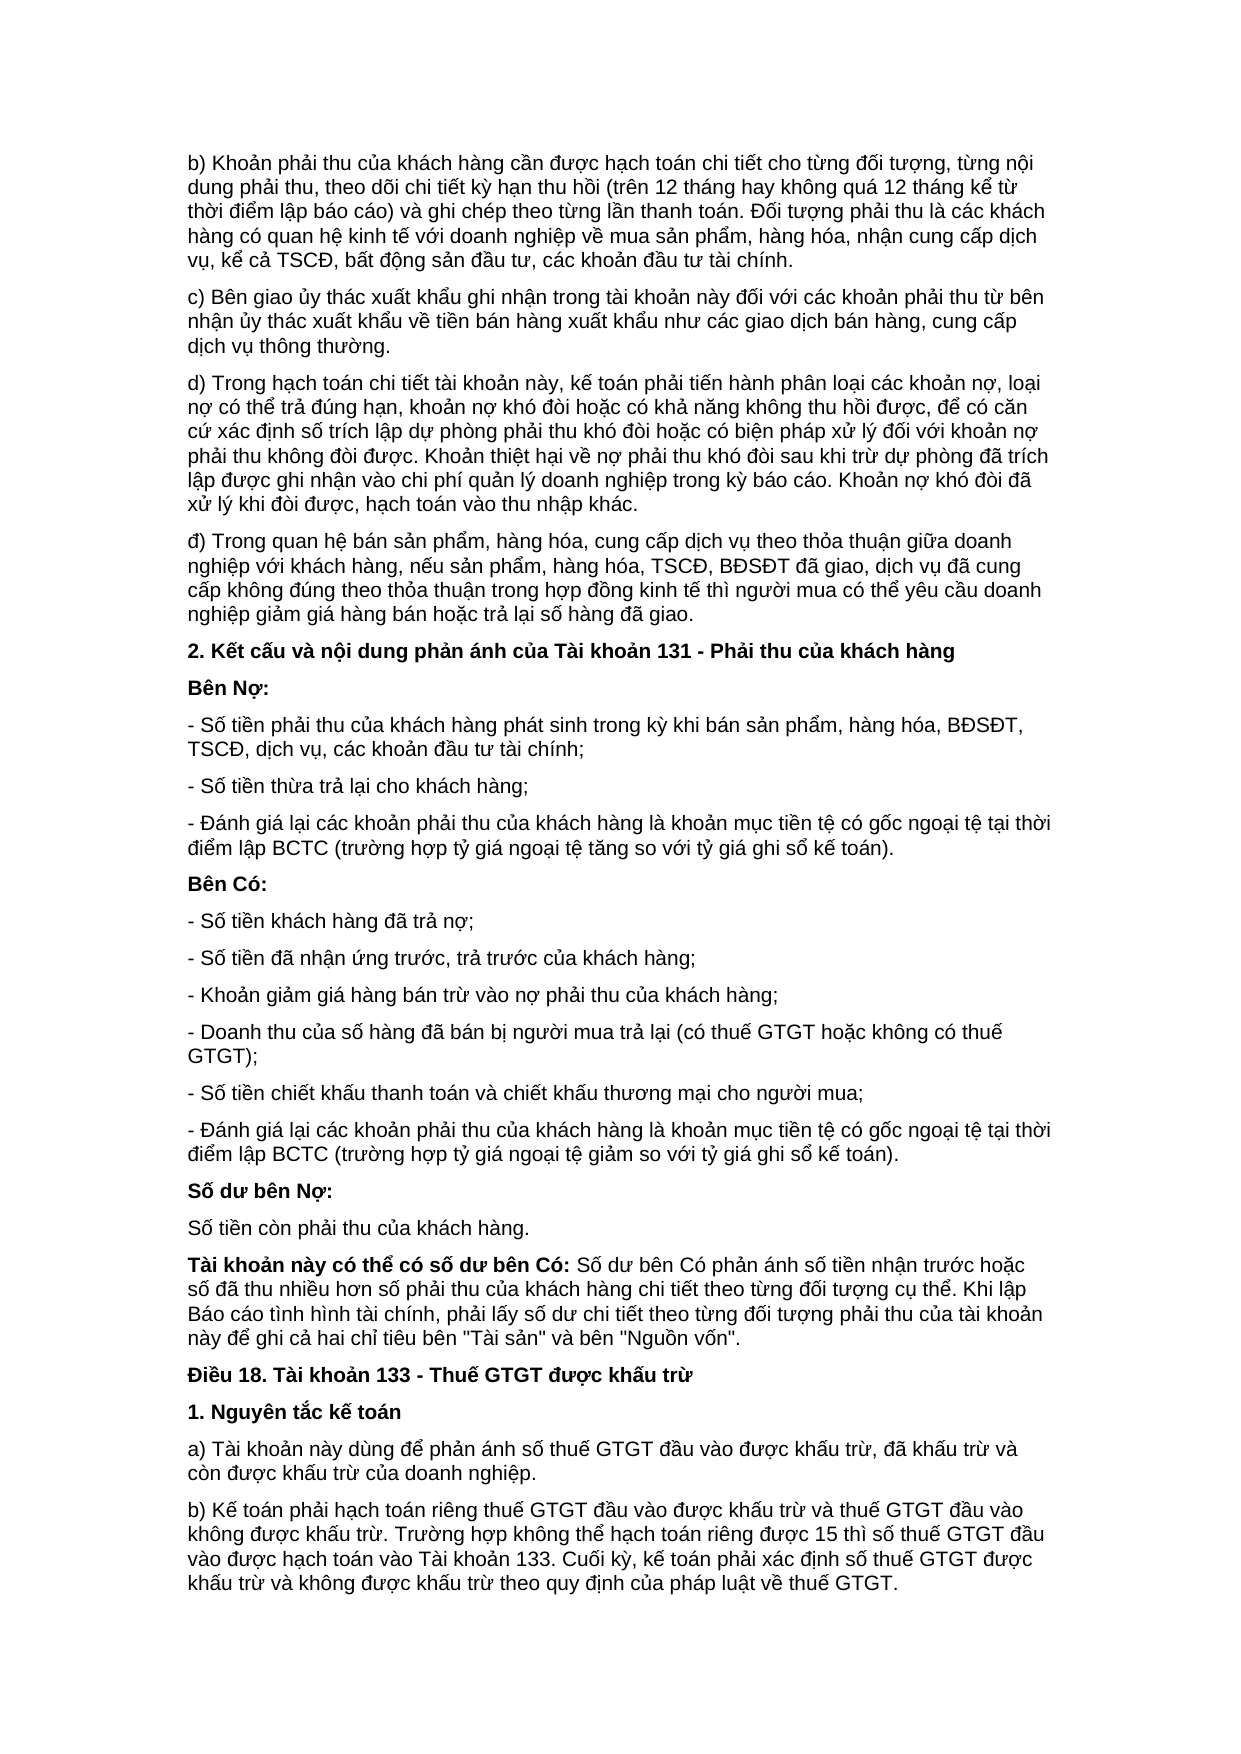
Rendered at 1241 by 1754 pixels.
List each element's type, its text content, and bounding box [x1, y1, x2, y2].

text Tài khoản này có thể có số dư bên Có: Số dư bên Có phản ánh số tiền nhận trước hoặc số đã thu nhiều hơn số phải thu của khách hàng chi tiết theo từng đối tượng cụ thể. Khi lập Báo cáo tình hình tài chính, phải lấy số dư chi tiết theo từng đối tượng phải thu của tài khoản này để ghi cả hai chỉ tiêu bên "Tài sản" và bên "Nguồn vốn". [187, 1252, 1053, 1350]
text b) Khoản phải thu của khách hàng cần được hạch toán chi tiết cho từng đối tượng, từng nội dung phải thu, theo dõi chi tiết kỳ hạn thu hồi (trên 12 tháng hay không quá 12 tháng kể từ thời điểm lập báo cáo) và ghi chép theo từng lần thanh toán. Đối tượng phải thu là các khách hàng có quan hệ kinh tế với doanh nghiệp về mua sản phẩm, hàng hóa, nhận cung cấp dịch vụ, kể cả TSCĐ, bất động sản đầu tư, các khoản đầu tư tài chính. [187, 150, 1053, 272]
text 2. Kết cấu và nội dung phản ánh của Tài khoản 131 - Phải thu của khách hàng [187, 639, 1053, 663]
text Điều 18. Tài khoản 133 - Thuế GTGT được khấu trừ [187, 1362, 1053, 1387]
text d) Trong hạch toán chi tiết tài khoản này, kế toán phải tiến hành phân loại các khoản nợ, loại nợ có thể trả đúng hạn, khoản nợ khó đòi hoặc có khả năng không thu hồi được, để có căn cứ xác định số trích lập dự phòng phải thu khó đòi hoặc có biện pháp xử lý đối với khoản nợ phải thu không đòi được. Khoản thiệt hại về nợ phải thu khó đòi sau khi trừ dự phòng đã trích lập được ghi nhận vào chi phí quản lý doanh nghiệp trong kỳ báo cáo. Khoản nợ khó đòi đã xử lý khi đòi được, hạch toán vào thu nhập khác. [187, 370, 1053, 516]
text - Số tiền phải thu của khách hàng phát sinh trong kỳ khi bán sản phẩm, hàng hóa, BĐSĐT, TSCĐ, dịch vụ, các khoản đầu tư tài chính; [187, 712, 1053, 761]
text - Số tiền thừa trả lại cho khách hàng; [187, 774, 1053, 798]
text - Doanh thu của số hàng đã bán bị người mua trả lại (có thuế GTGT hoặc không có thuế GTGT); [187, 1019, 1053, 1068]
text - Đánh giá lại các khoản phải thu của khách hàng là khoản mục tiền tệ có gốc ngoại tệ tại thời điểm lập BCTC (trường hợp tỷ giá ngoại tệ tăng so với tỷ giá ghi sổ kế toán). [187, 811, 1053, 859]
text Bên Nợ: [187, 676, 1053, 700]
text đ) Trong quan hệ bán sản phẩm, hàng hóa, cung cấp dịch vụ theo thỏa thuận giữa doanh nghiệp với khách hàng, nếu sản phẩm, hàng hóa, TSCĐ, BĐSĐT đã giao, dịch vụ đã cung cấp không đúng theo thỏa thuận trong hợp đồng kinh tế thì người mua có thể yêu cầu doanh nghiệp giảm giá hàng bán hoặc trả lại số hàng đã giao. [187, 529, 1053, 626]
text - Khoản giảm giá hàng bán trừ vào nợ phải thu của khách hàng; [187, 982, 1053, 1007]
text - Đánh giá lại các khoản phải thu của khách hàng là khoản mục tiền tệ có gốc ngoại tệ tại thời điểm lập BCTC (trường hợp tỷ giá ngoại tệ giảm so với tỷ giá ghi sổ kế toán). [187, 1117, 1053, 1166]
text Số tiền còn phải thu của khách hàng. [187, 1216, 1053, 1240]
text b) Kế toán phải hạch toán riêng thuế GTGT đầu vào được khấu trừ và thuế GTGT đầu vào không được khấu trừ. Trường hợp không thể hạch toán riêng được 15 thì số thuế GTGT đầu vào được hạch toán vào Tài khoản 133. Cuối kỳ, kế toán phải xác định số thuế GTGT được khấu trừ và không được khấu trừ theo quy định của pháp luật về thuế GTGT. [187, 1497, 1053, 1595]
text c) Bên giao ủy thác xuất khẩu ghi nhận trong tài khoản này đối với các khoản phải thu từ bên nhận ủy thác xuất khẩu về tiền bán hàng xuất khẩu như các giao dịch bán hàng, cung cấp dịch vụ thông thường. [187, 284, 1053, 357]
text - Số tiền đã nhận ứng trước, trả trước của khách hàng; [187, 946, 1053, 970]
text - Số tiền chiết khấu thanh toán và chiết khấu thương mại cho người mua; [187, 1081, 1053, 1105]
text a) Tài khoản này dùng để phản ánh số thuế GTGT đầu vào được khấu trừ, đã khấu trừ và còn được khấu trừ của doanh nghiệp. [187, 1436, 1053, 1485]
text - Số tiền khách hàng đã trả nợ; [187, 909, 1053, 933]
text Bên Có: [187, 872, 1053, 896]
text Số dư bên Nợ: [187, 1179, 1053, 1203]
text 1. Nguyên tắc kế toán [187, 1399, 1053, 1424]
